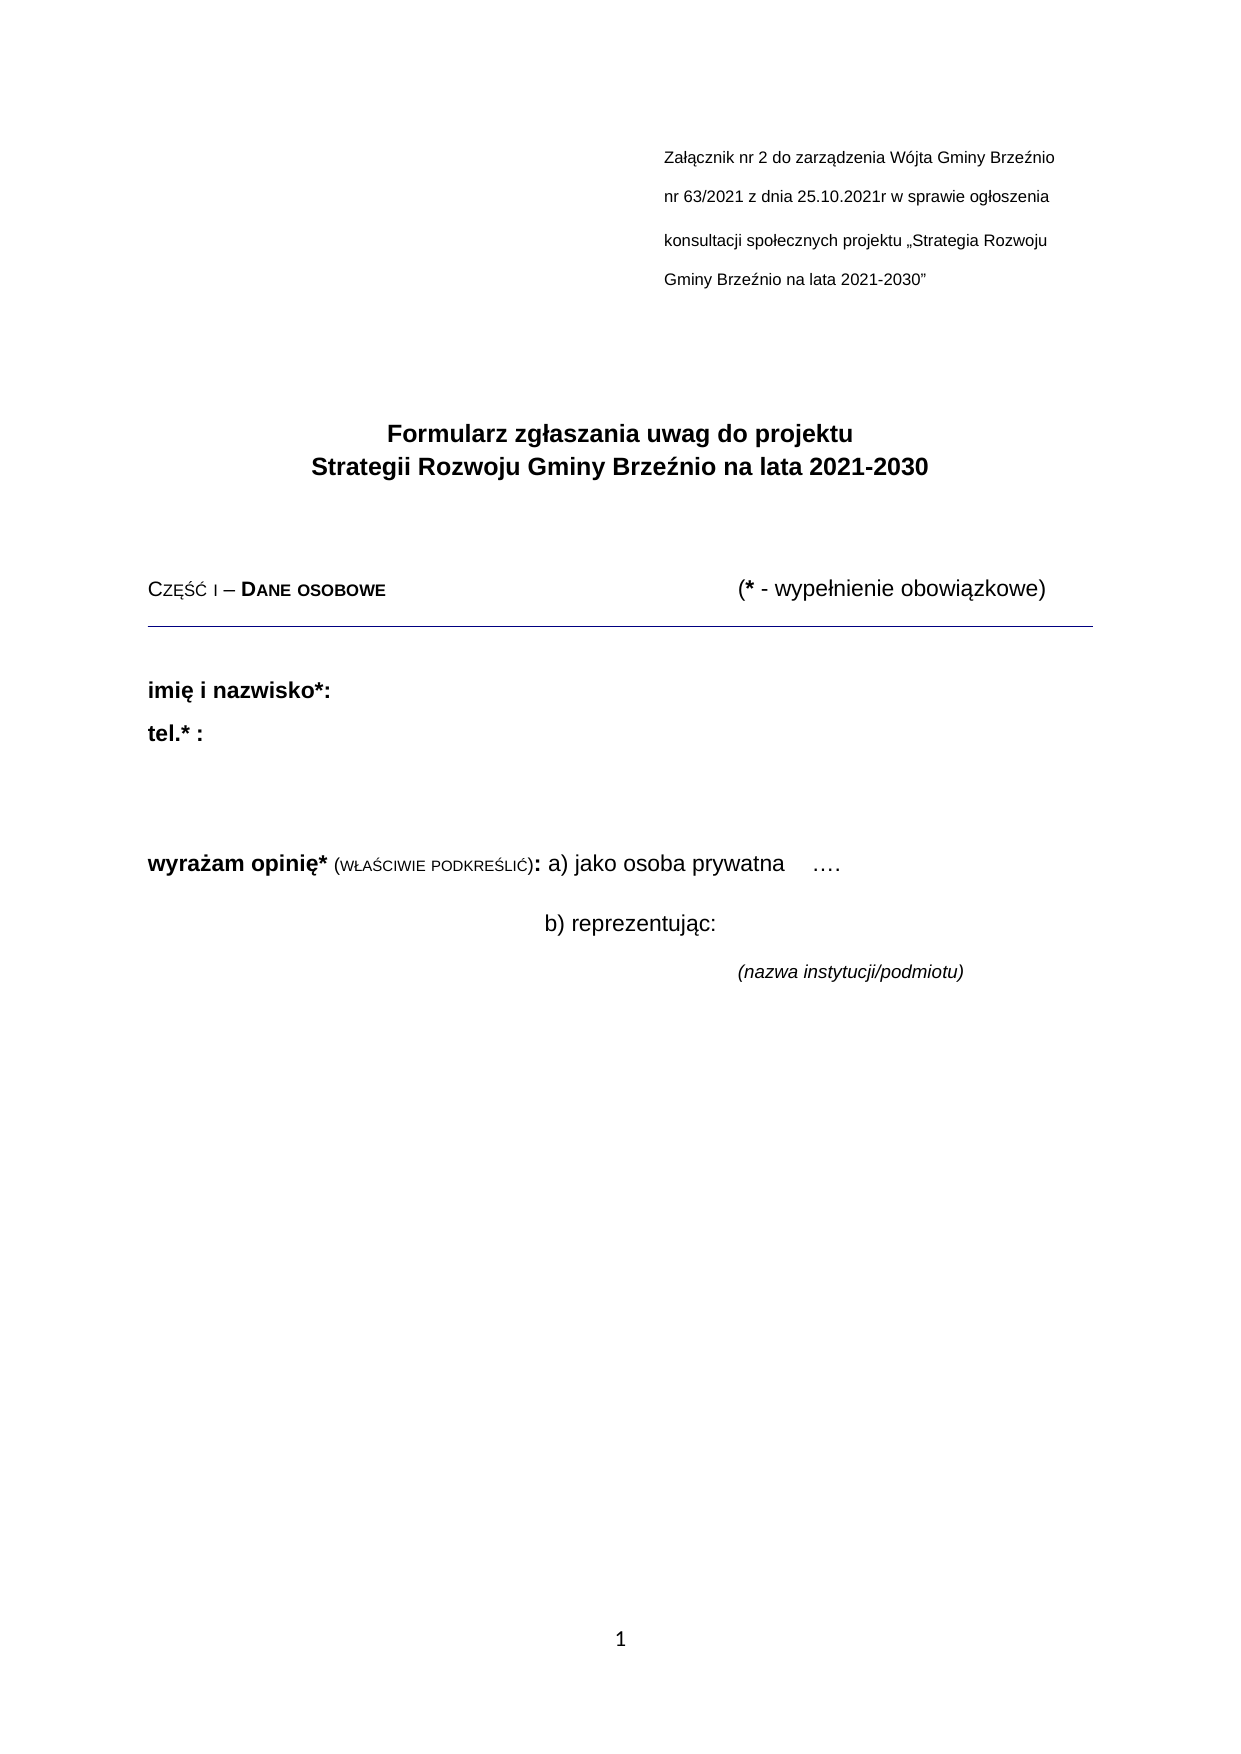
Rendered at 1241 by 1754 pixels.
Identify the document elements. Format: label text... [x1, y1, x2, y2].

text Formularz zgłaszania uwag do projektu [148, 418, 1093, 447]
text Załącznik nr 2 do zarządzenia Wójta Gminy Brzeźnio [148, 148, 1093, 167]
text wyrażam opinię* (właściwie podkreślić): a) jako osoba prywatna …. [148, 850, 1093, 876]
text tel.* : [148, 720, 1093, 746]
text (nazwa instytucji/podmiotu) [664, 961, 1093, 983]
text imię i nazwisko*: [148, 677, 1093, 704]
text nr 63/2021 z dnia 25.10.2021r w sprawie ogłoszenia konsultacji społecznych projektu „Strategia Rozwoju [590, 187, 1093, 250]
text b) reprezentując: [148, 910, 1093, 937]
text Strategii Rozwoju Gminy Brzeźnio na lata 2021-2030 [148, 452, 1093, 480]
text Gminy Brzeźnio na lata 2021-2030” [590, 270, 1093, 333]
text Część i – Dane osobowe (* - wypełnienie obowiązkowe) [148, 575, 1093, 601]
